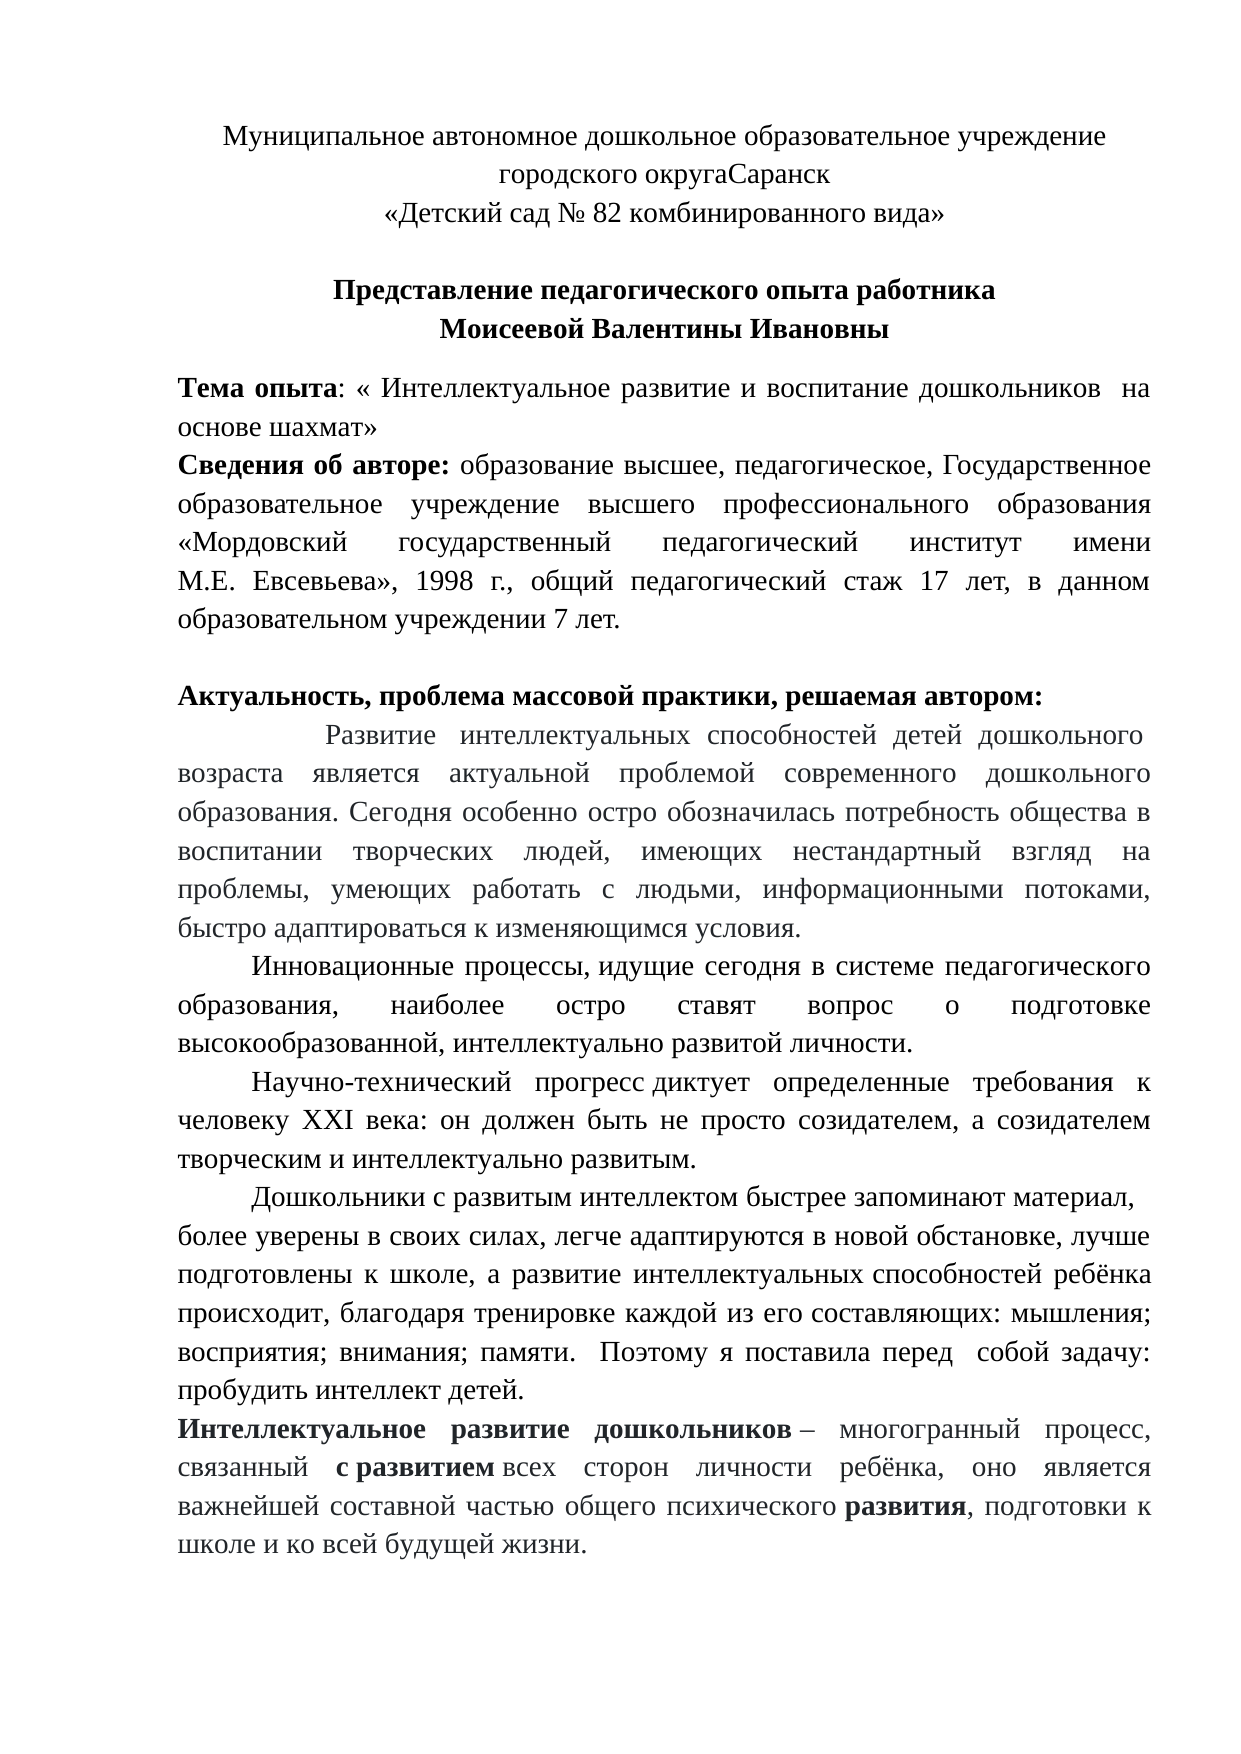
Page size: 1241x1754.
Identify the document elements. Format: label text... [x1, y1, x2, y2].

text Сведения об авторе: образование высшее, педагогическое, Государственное образовательное учреждение высшего профессионального образования «Мордовский государственный педагогический институт имени М.Е. Евсевьева», 1998 г., общий педагогический стаж 17 лет, в данном образовательном учреждении 7 лет. [177, 447, 1152, 635]
text более уверены в своих силах, легче адаптируются в новой обстановке, лучше подготовлены к школе, а развитие интеллектуальных способностей ребёнка происходит, благодаря тренировке каждой из его составляющих: мышления; восприятия; внимания; памяти. Поэтому я поставила перед собой задачу: пробудить интеллект детей. [177, 1218, 1152, 1406]
text Дошкольники с развитым интеллектом быстрее запоминают материал, [177, 1179, 1152, 1213]
text Интеллектуальное развитие дошкольников – многогранный процесс, связанный с развитием всех сторон личности ребёнка, оно является важнейшей составной частью общего психического развития, подготовки к школе и ко всей будущей жизни. [177, 1411, 1152, 1560]
text Моисеевой Валентины Ивановны [177, 311, 1152, 344]
text Представление педагогического опыта работника [177, 272, 1152, 306]
text Тема опыта: « Интеллектуальное развитие и воспитание дошкольников на основе шахмат» [177, 370, 1152, 442]
text Развитие интеллектуальных способностей детей дошкольного возраста является актуальной проблемой современного дошкольного образования. Сегодня особенно остро обозначилась потребность общества в воспитании творческих людей, имеющих нестандартный взгляд на проблемы, умеющих работать с людьми, информационными потоками, быстро адаптироваться к изменяющимся условия. [177, 717, 1152, 943]
text Муниципальное автономное дошкольное образовательное учреждение городского округаСаранск [177, 118, 1152, 190]
text «Детский сад № 82 комбинированного вида» [177, 195, 1152, 229]
text Актуальность, проблема массовой практики, решаемая автором: [177, 678, 1152, 712]
text Инновационные процессы, идущие сегодня в системе педагогического образования, наиболее остро ставят вопрос о подготовке высокообразованной, интеллектуально развитой личности. [177, 948, 1152, 1059]
text Научно-технический прогресс диктует определенные требования к человеку XXI века: он должен быть не просто созидателем, а созидателем творческим и интеллектуально развитым. [177, 1064, 1152, 1174]
